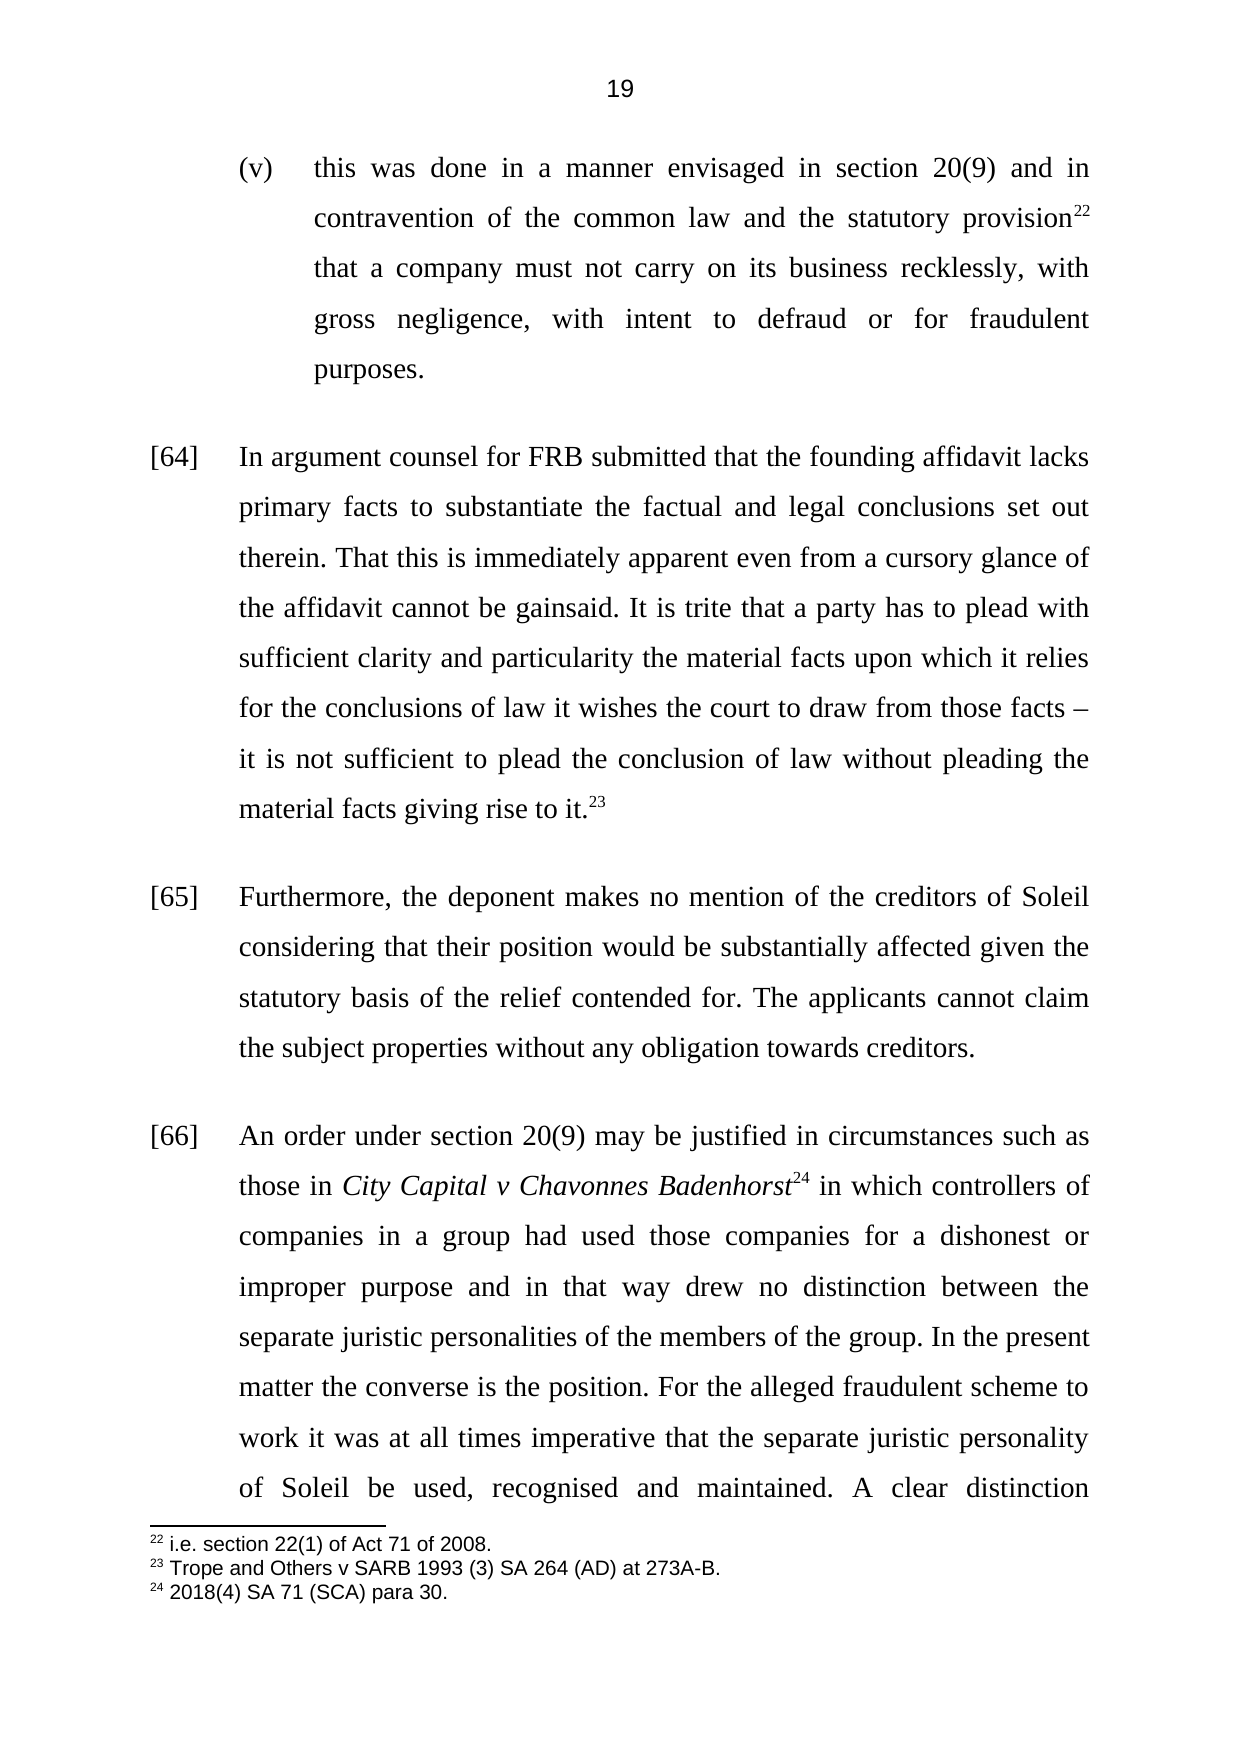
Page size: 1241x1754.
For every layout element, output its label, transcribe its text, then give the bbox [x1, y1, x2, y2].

list [64] In argument counsel for FRB submitted that the founding affidavit lacks primary facts to substantiate the factual and legal conclusions set out therein. That this is immediately apparent even from a cursory glance of the affidavit cannot be gainsaid. It is trite that a party has to plead with sufficient clarity and particularity the material facts upon which it relies for the conclusions of law it wishes the court to draw from those facts – it is not sufficient to plead the conclusion of law without pleading the material facts giving rise to it. [150, 439, 1090, 825]
list [65] Furthermore, the deponent makes no mention of the creditors of Soleil considering that their position would be substantially affected given the statutory basis of the relief contended for. The applicants cannot claim the subject properties without any obligation towards creditors. [150, 879, 1090, 1063]
list (v) this was done in a manner envisaged in section 20(9) and in contravention of the common law and the statutory provision that a company must not carry on its business recklessly, with gross negligence, with intent to defraud or for fraudulent purposes. [239, 150, 1090, 385]
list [150, 1118, 1090, 1503]
